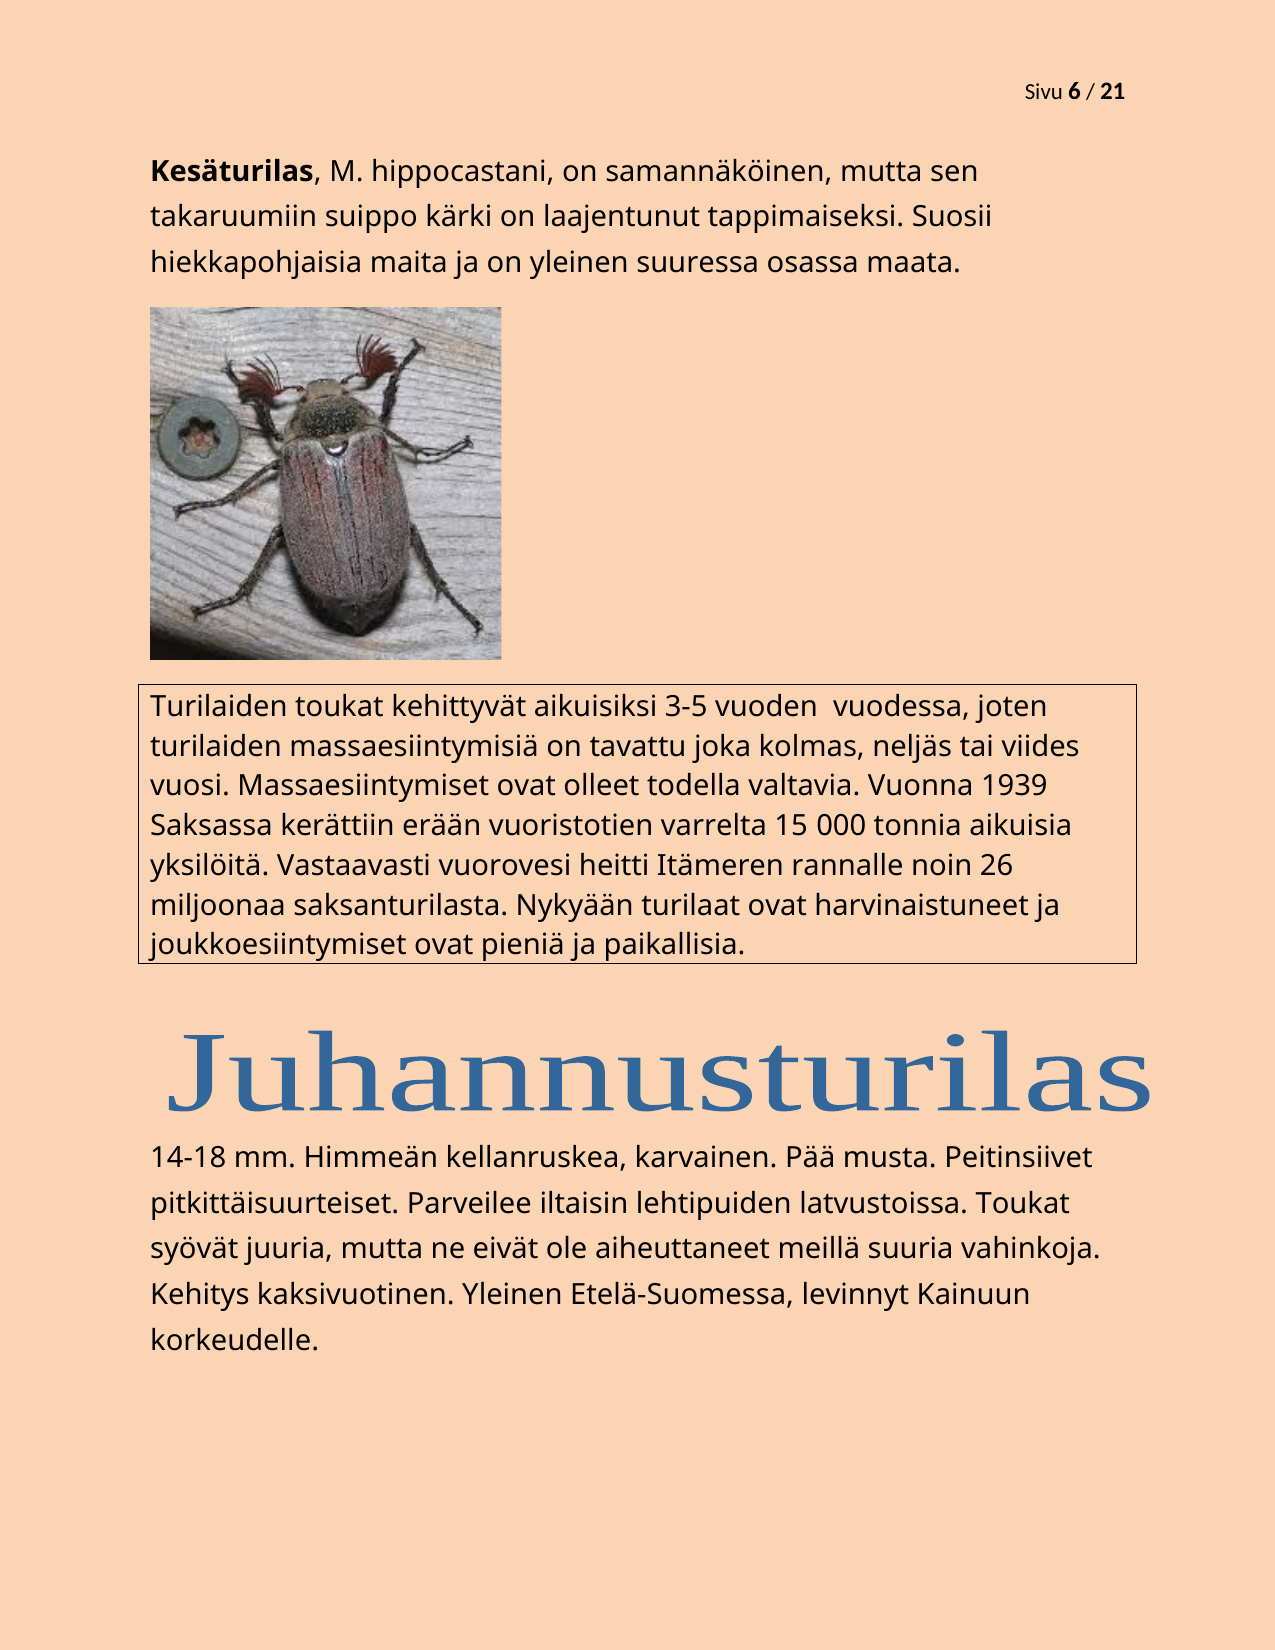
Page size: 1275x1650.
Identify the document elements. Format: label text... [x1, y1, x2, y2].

picture [150, 307, 502, 660]
text 14-18 mm. Himmeän kellanruskea, karvainen. Pää musta. Peitinsiivet pitkittäisuurteiset. Parveilee iltaisin lehtipuiden latvustoissa. Toukat syövät juuria, mutta ne eivät ole aiheuttaneet meillä suuria vahinkoja. Kehitys kaksivuotinen. Yleinen Etelä-Suomessa, levinnyt Kainuun korkeudelle. [150, 1137, 1125, 1359]
table_header Turilaiden toukat kehittyvät aikuisiksi 3-5 vuoden vuodessa, joten turilaiden massaesiintymisiä on tavattu joka kolmas, neljäs tai viides vuosi. Massaesiintymiset ovat olleet todella valtavia. Vuonna 1939 Saksassa kerättiin erään vuoristotien varrelta 15 000 tonnia aikuisia yksilöitä. Vastaavasti vuorovesi heitti Itämeren rannalle noin 26 miljoonaa saksanturilasta. Nykyään turilaat ovat harvinaistuneet ja joukkoesiintymiset ovat pieniä ja paikallisia. [139, 685, 1136, 963]
text Kesäturilas, M. hippocastani, on samannäköinen, mutta sen takaruumiin suippo kärki on laajentunut tappimaiseksi. Suosii hiekkapohjaisia maita ja on yleinen suuressa osassa maata. [150, 150, 1125, 281]
